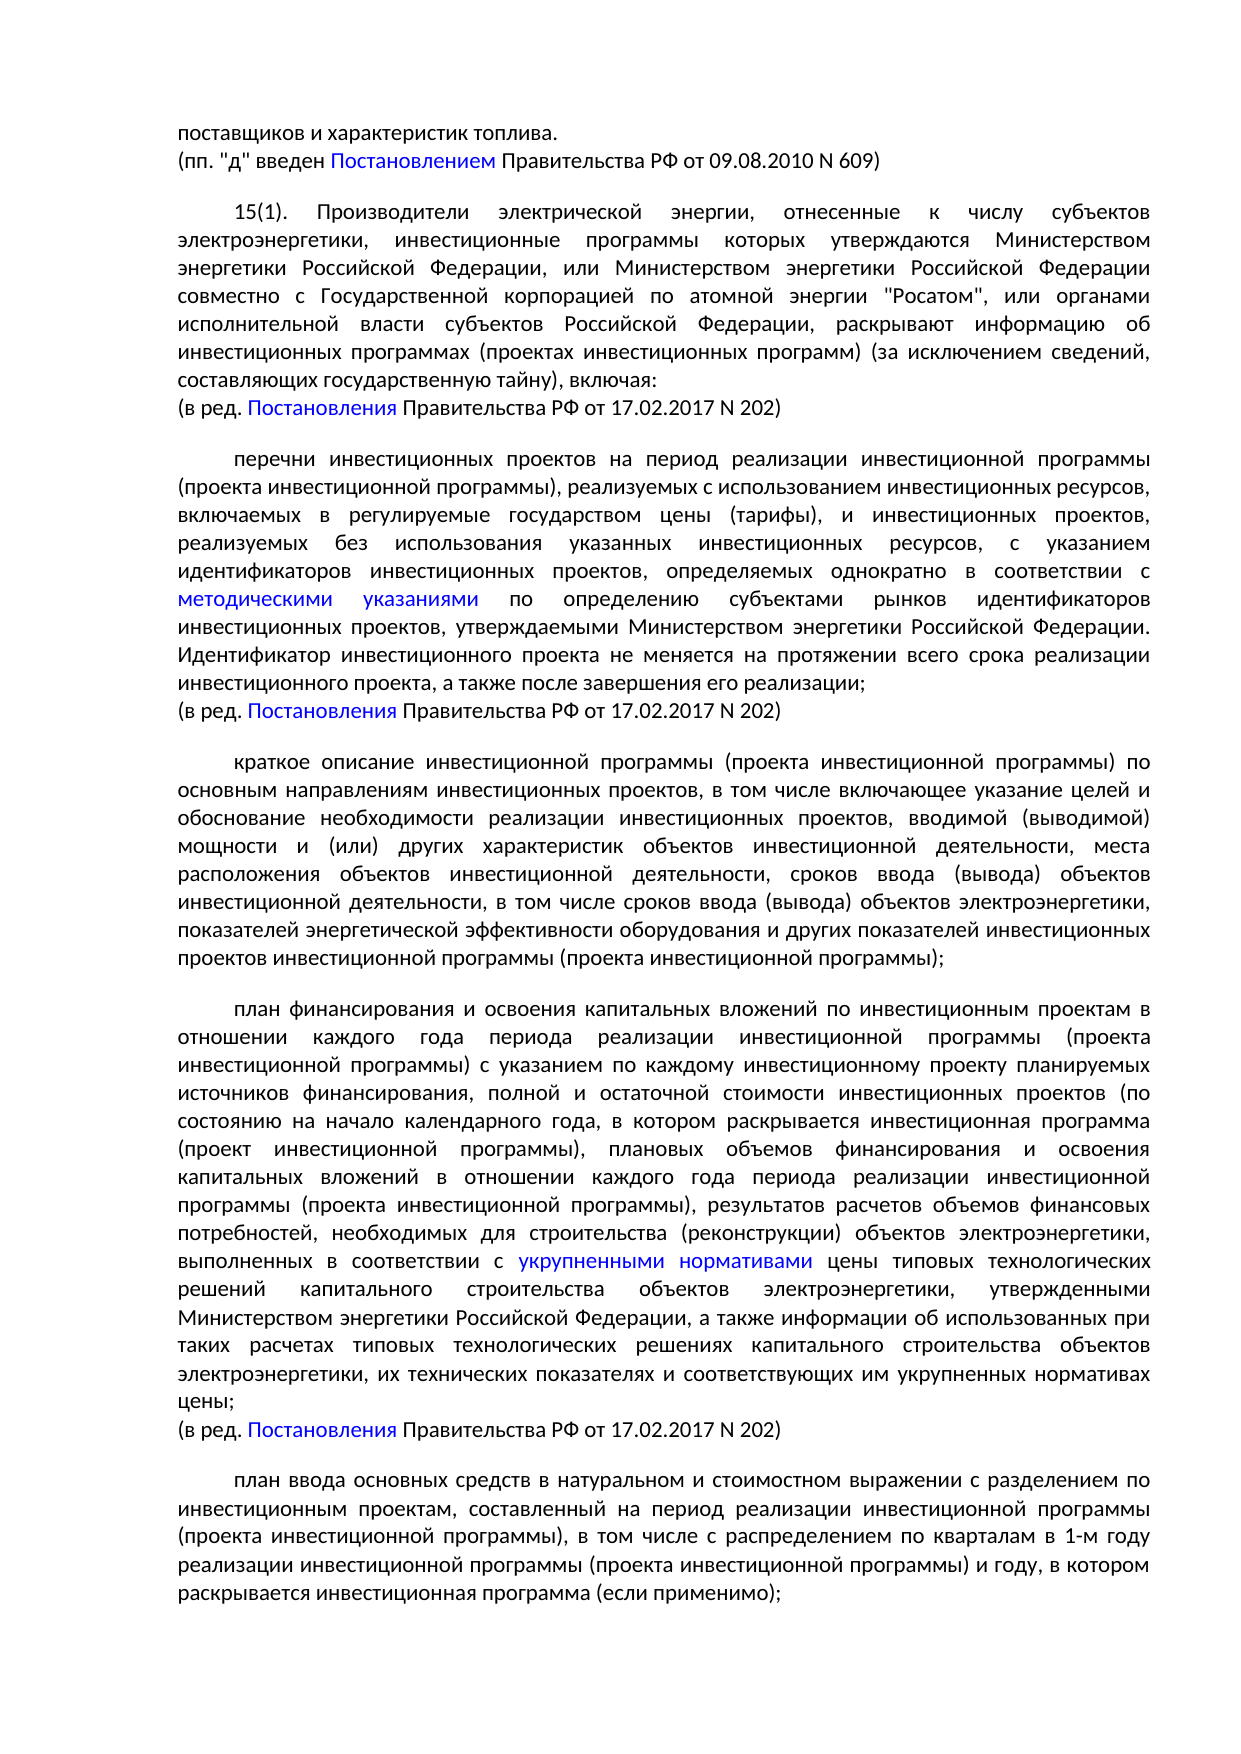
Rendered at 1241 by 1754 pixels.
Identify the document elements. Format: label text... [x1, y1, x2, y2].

text (в ред. Постановления Правительства РФ от 17.02.2017 N 202) [177, 696, 1152, 724]
text 15(1). Производители электрической энергии, отнесенные к числу субъектов электроэнергетики, инвестиционные программы которых утверждаются Министерством энергетики Российской Федерации, или Министерством энергетики Российской Федерации совместно с Государственной корпорацией по атомной энергии "Росатом", или органами исполнительной власти субъектов Российской Федерации, раскрывают информацию об инвестиционных программах (проектах инвестиционных программ) (за исключением сведений, составляющих государственную тайну), включая: [177, 197, 1152, 393]
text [177, 118, 1152, 146]
text план финансирования и освоения капитальных вложений по инвестиционным проектам в отношении каждого года периода реализации инвестиционной программы (проекта инвестиционной программы) с указанием по каждому инвестиционному проекту планируемых источников финансирования, полной и остаточной стоимости инвестиционных проектов (по состоянию на начало календарного года, в котором раскрывается инвестиционная программа (проект инвестиционной программы), плановых объемов финансирования и освоения капитальных вложений в отношении каждого года периода реализации инвестиционной программы (проекта инвестиционной программы), результатов расчетов объемов финансовых потребностей, необходимых для строительства (реконструкции) объектов электроэнергетики, выполненных в соответствии с укрупненными нормативами цены типовых технологических решений капитального строительства объектов электроэнергетики, утвержденными Министерством энергетики Российской Федерации, а также информации об использованных при таких расчетах типовых технологических решениях капитального строительства объектов электроэнергетики, их технических показателях и соответствующих им укрупненных нормативах цены; [177, 994, 1152, 1415]
text перечни инвестиционных проектов на период реализации инвестиционной программы (проекта инвестиционной программы), реализуемых с использованием инвестиционных ресурсов, включаемых в регулируемые государством цены (тарифы), и инвестиционных проектов, реализуемых без использования указанных инвестиционных ресурсов, с указанием идентификаторов инвестиционных проектов, определяемых однократно в соответствии с методическими указаниями по определению субъектами рынков идентификаторов инвестиционных проектов, утверждаемыми Министерством энергетики Российской Федерации. Идентификатор инвестиционного проекта не меняется на протяжении всего срока реализации инвестиционного проекта, а также после завершения его реализации; [177, 444, 1152, 696]
text краткое описание инвестиционной программы (проекта инвестиционной программы) по основным направлениям инвестиционных проектов, в том числе включающее указание целей и обоснование необходимости реализации инвестиционных проектов, вводимой (выводимой) мощности и (или) других характеристик объектов инвестиционной деятельности, места расположения объектов инвестиционной деятельности, сроков ввода (вывода) объектов инвестиционной деятельности, в том числе сроков ввода (вывода) объектов электроэнергетики, показателей энергетической эффективности оборудования и других показателей инвестиционных проектов инвестиционной программы (проекта инвестиционной программы); [177, 747, 1152, 971]
text план ввода основных средств в натуральном и стоимостном выражении с разделением по инвестиционным проектам, составленный на период реализации инвестиционной программы (проекта инвестиционной программы), в том числе с распределением по кварталам в 1-м году реализации инвестиционной программы (проекта инвестиционной программы) и году, в котором раскрывается инвестиционная программа (если применимо); [177, 1466, 1152, 1606]
text (в ред. Постановления Правительства РФ от 17.02.2017 N 202) [177, 1415, 1152, 1443]
text (в ред. Постановления Правительства РФ от 17.02.2017 N 202) [177, 393, 1152, 421]
text (пп. "д" введен Постановлением Правительства РФ от 09.08.2010 N 609) [177, 146, 1152, 174]
